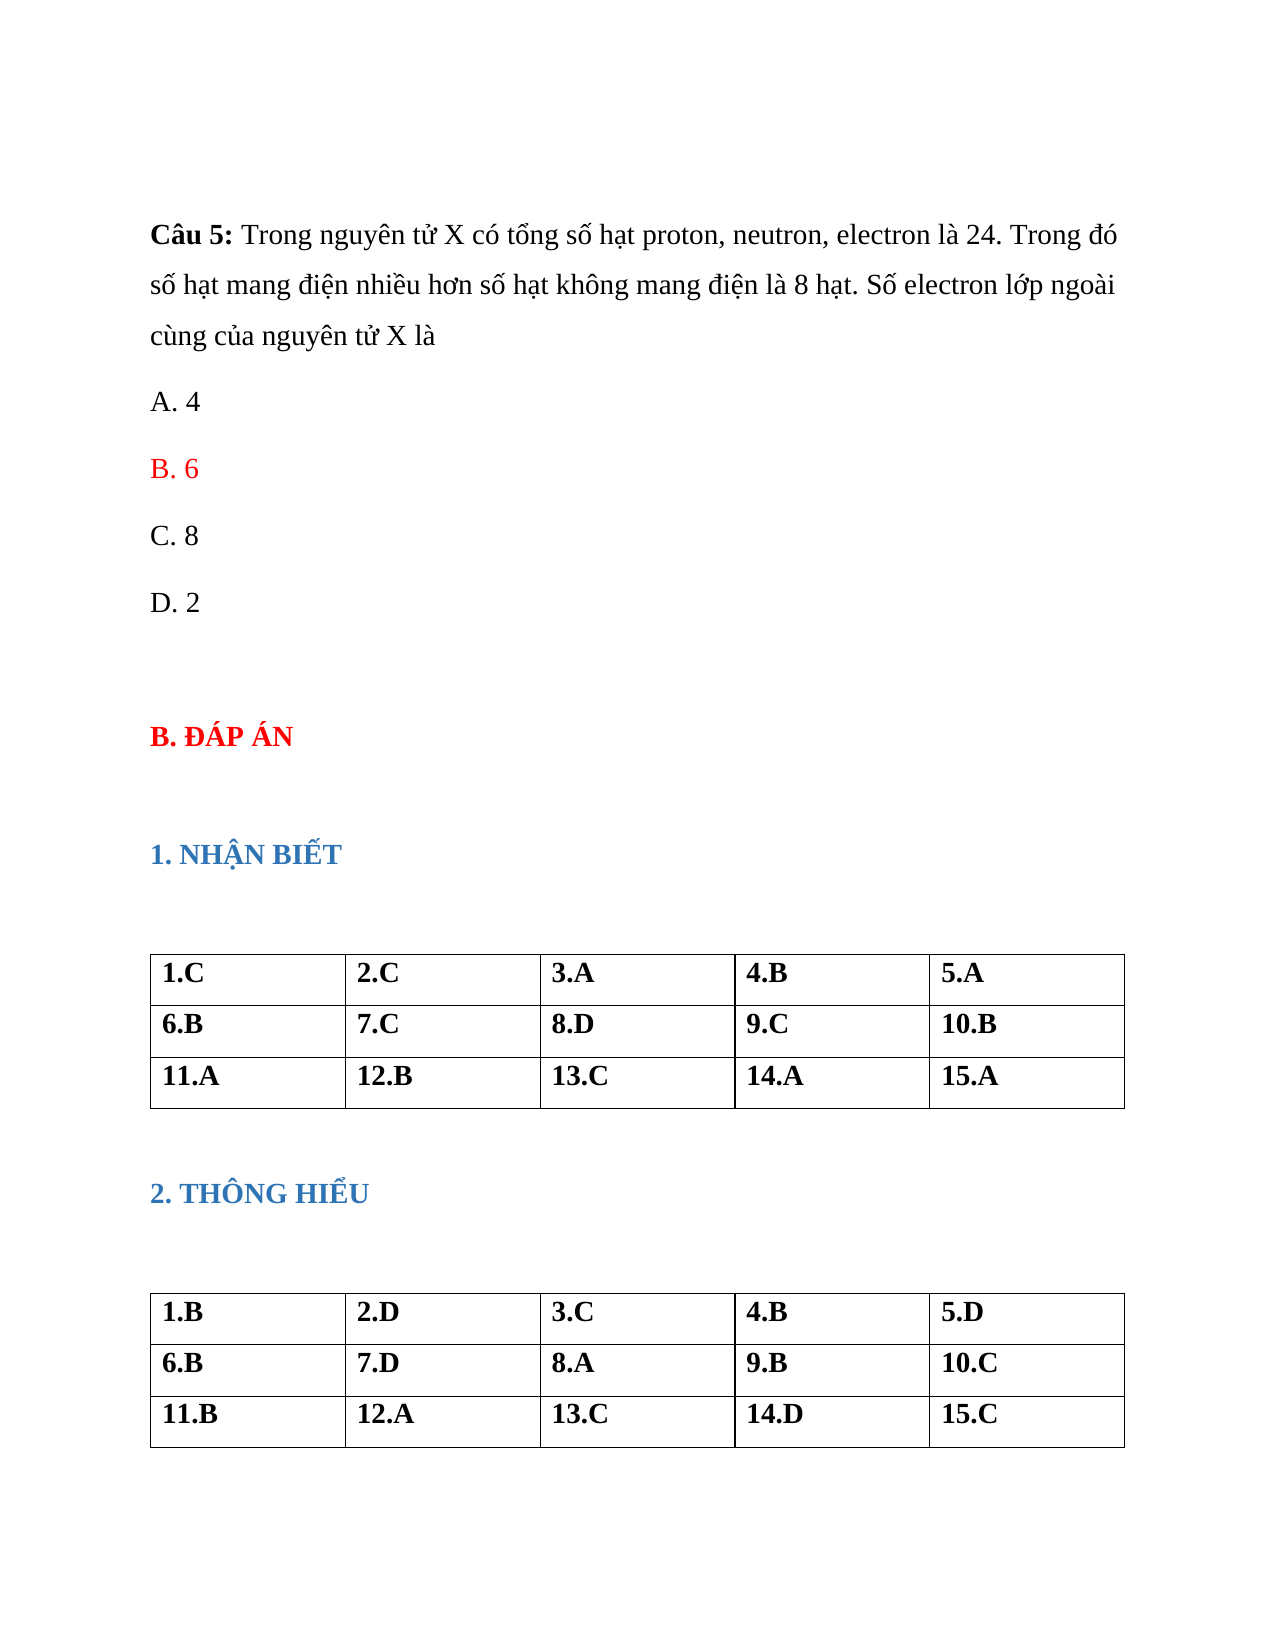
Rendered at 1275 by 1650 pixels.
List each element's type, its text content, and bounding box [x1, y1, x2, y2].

table_header 4.B [736, 955, 929, 1005]
text Câu 5: Trong nguyên tử X có tổng số hạt proton, neutron, electron là 24. Trong đó số hạt mang điện nhiều hơn số hạt không mang điện là 8 hạt. Số electron lớp ngoài cùng của nguyên tử X là [150, 217, 1125, 351]
subtitle 1. NHẬN BIẾT [150, 837, 1125, 870]
table_header 2.D [346, 1294, 540, 1344]
table_cell 9.C [736, 1006, 929, 1057]
table_header 5.D [930, 1294, 1124, 1344]
table_cell 8.A [541, 1345, 734, 1396]
subtitle B. ĐÁP ÁN [150, 719, 1125, 753]
table_cell 9.B [736, 1345, 929, 1396]
table_cell 8.D [541, 1006, 734, 1057]
table_cell 13.C [541, 1397, 734, 1447]
table_header 1.B [151, 1294, 345, 1344]
table_header 1.C [151, 955, 345, 1005]
table_cell 15.C [930, 1397, 1124, 1447]
table_header 2.C [346, 955, 540, 1005]
table_cell 11.A [151, 1058, 345, 1108]
table_cell 6.B [151, 1345, 345, 1396]
table_cell 10.C [930, 1345, 1124, 1396]
text A. 4 [150, 384, 1125, 418]
table_header 3.C [541, 1294, 734, 1344]
table_cell 7.D [346, 1345, 540, 1396]
text D. 2 [150, 586, 1125, 619]
table_cell 14.A [736, 1058, 929, 1108]
table_cell 10.B [930, 1006, 1124, 1057]
text B. 6 [150, 452, 1125, 485]
table_cell 7.C [346, 1006, 540, 1057]
subtitle 2. THÔNG HIỂU [150, 1176, 1125, 1209]
text C. 8 [150, 518, 1125, 552]
table_header 5.A [930, 955, 1124, 1005]
table_cell 15.A [930, 1058, 1124, 1108]
table_cell 12.A [346, 1397, 540, 1447]
table_header 3.A [541, 955, 734, 1005]
table_cell 6.B [151, 1006, 345, 1057]
table_cell 12.B [346, 1058, 540, 1108]
table_cell 13.C [541, 1058, 734, 1108]
table_cell 11.B [151, 1397, 345, 1447]
table_cell 14.D [736, 1397, 929, 1447]
table_header 4.B [736, 1294, 929, 1344]
